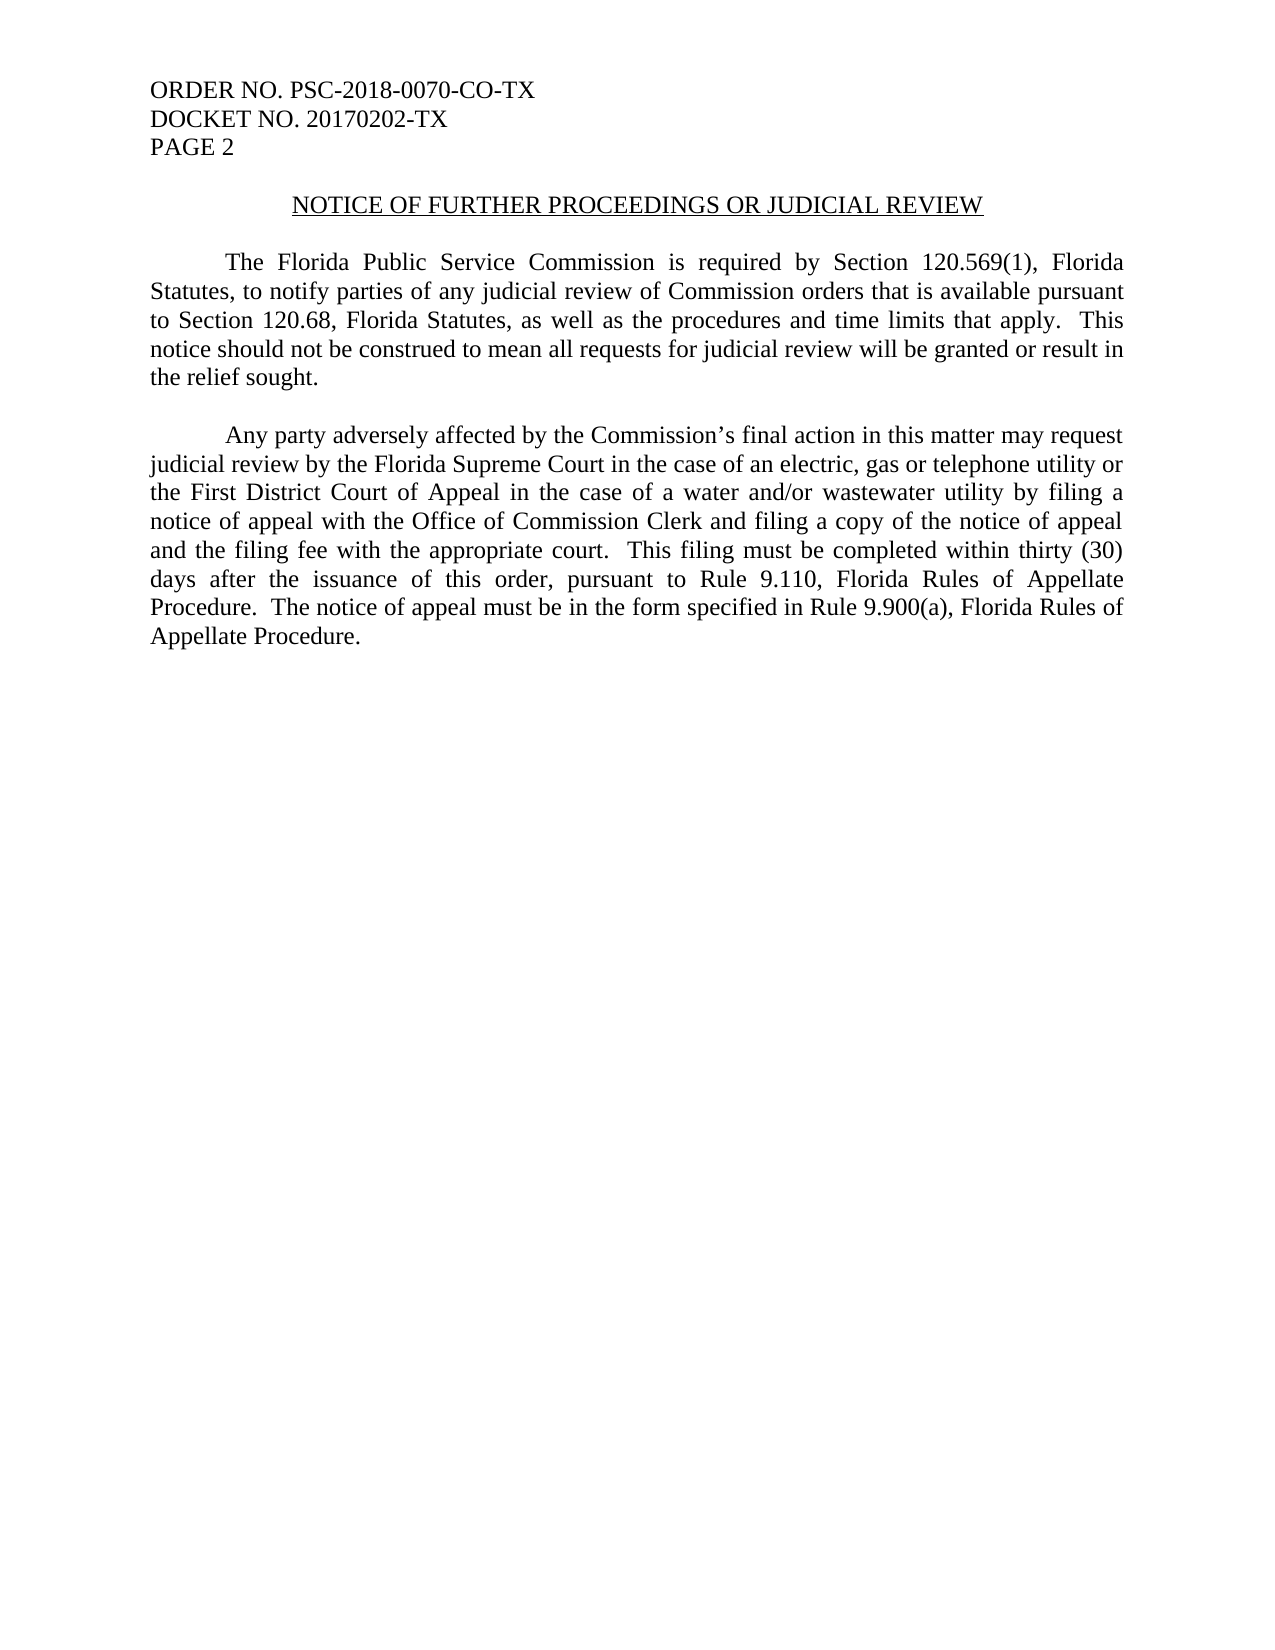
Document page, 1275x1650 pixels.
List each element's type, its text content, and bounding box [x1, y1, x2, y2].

text The Florida Public Service Commission is required by Section 120.569(1), Florida Statutes, to notify parties of any judicial review of Commission orders that is available pursuant to Section 120.68, Florida Statutes, as well as the procedures and time limits that apply. This notice should not be construed to mean all requests for judicial review will be granted or result in the relief sought. [150, 247, 1125, 391]
text Any party adversely affected by the Commission’s final action in this matter may request judicial review by the Florida Supreme Court in the case of an electric, gas or telephone utility or the First District Court of Appeal in the case of a water and/or wastewater utility by filing a notice of appeal with the Office of Commission Clerk and filing a copy of the notice of appeal and the filing fee with the appropriate court. This filing must be completed within thirty (30) days after the issuance of this order, pursuant to Rule 9.110, Florida Rules of Appellate Procedure. The notice of appeal must be in the form specified in Rule 9.900(a), Florida Rules of Appellate Procedure. [150, 420, 1125, 650]
text NOTICE OF FURTHER PROCEEDINGS OR JUDICIAL REVIEW [150, 190, 1125, 219]
